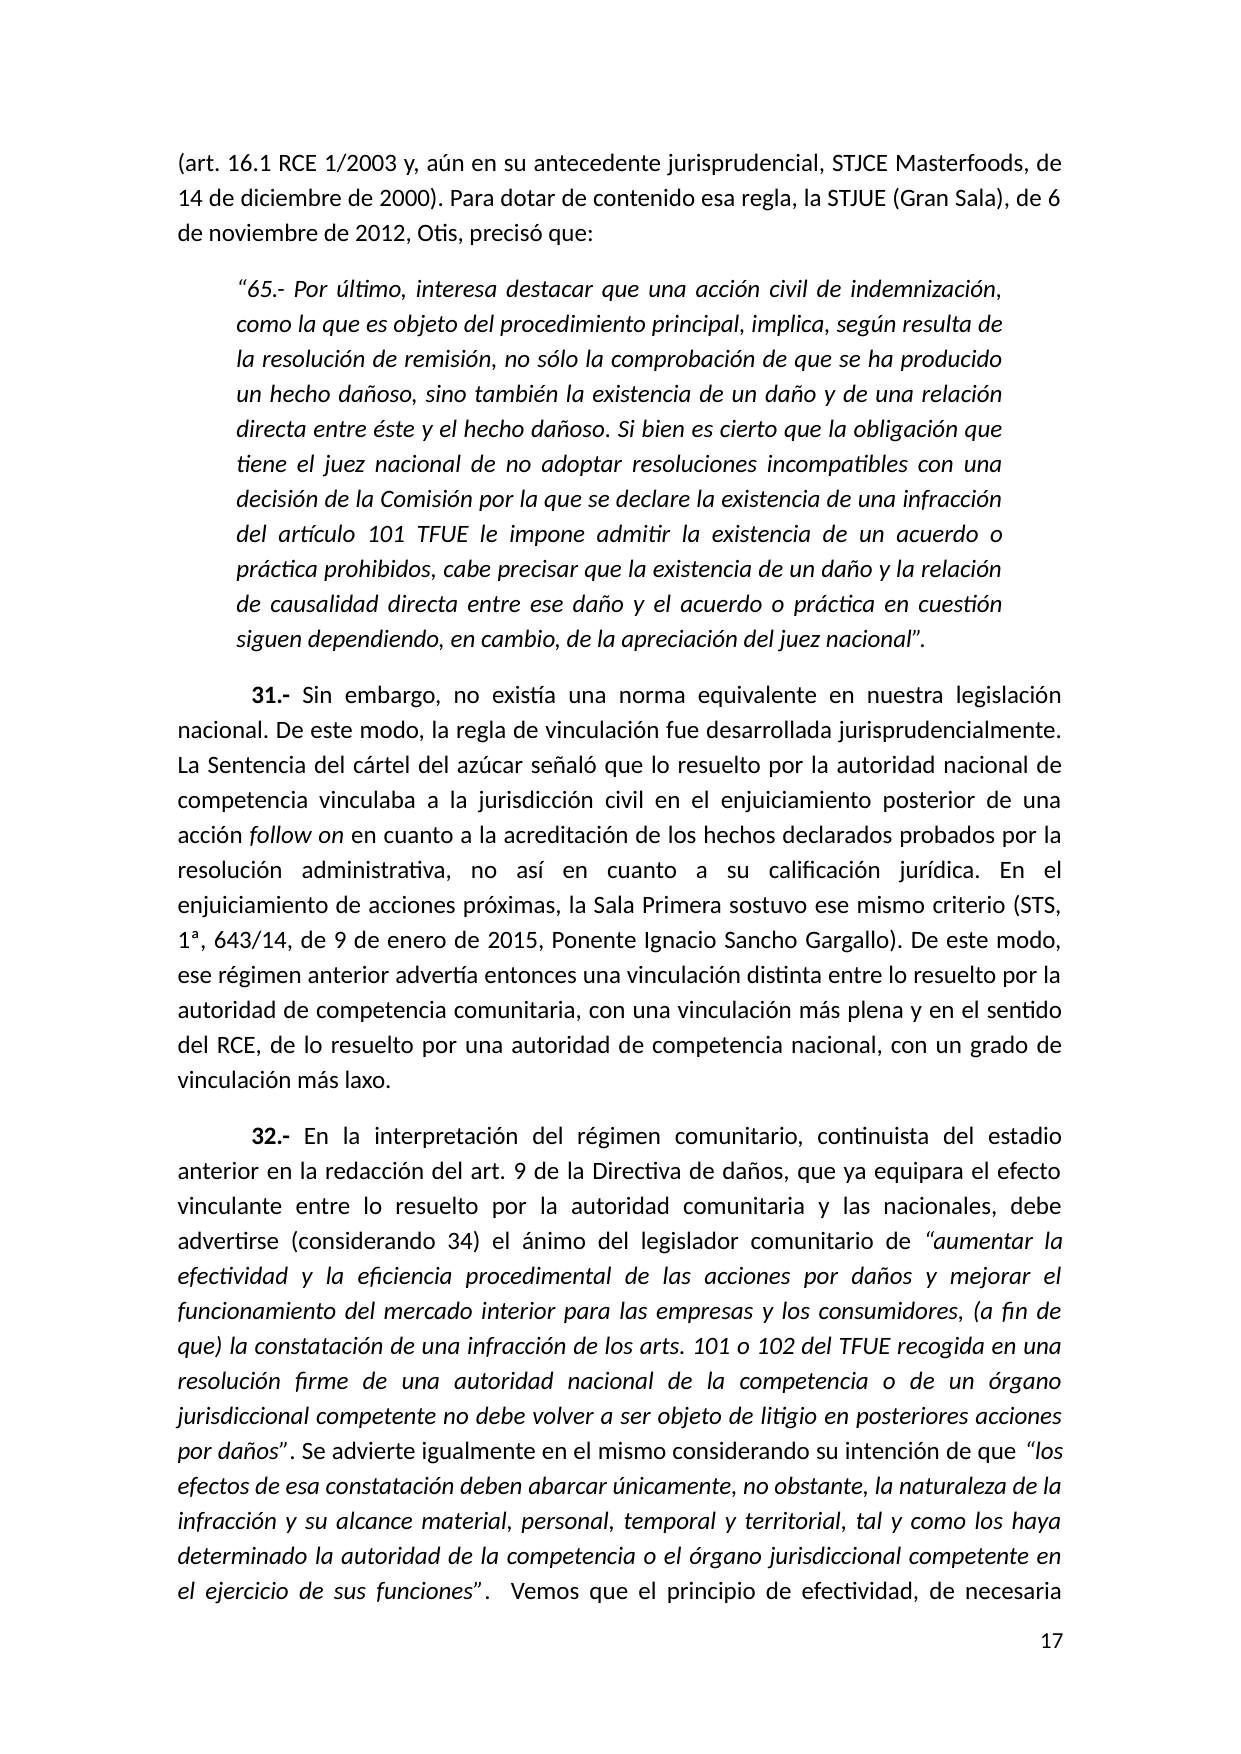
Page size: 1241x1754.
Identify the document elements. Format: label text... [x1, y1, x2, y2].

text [177, 1120, 1063, 1606]
text 31.- Sin embargo, no existía una norma equivalente en nuestra legislación nacional. De este modo, la regla de vinculación fue desarrollada jurisprudencialmente. La Sentencia del cártel del azúcar señaló que lo resuelto por la autoridad nacional de competencia vinculaba a la jurisdicción civil en el enjuiciamiento posterior de una acción follow on en cuanto a la acreditación de los hechos declarados probados por la resolución administrativa, no así en cuanto a su calificación jurídica. En el enjuiciamiento de acciones próximas, la Sala Primera sostuvo ese mismo criterio (STS, 1ª, 643/14, de 9 de enero de 2015, Ponente Ignacio Sancho Gargallo). De este modo, ese régimen anterior advertía entonces una vinculación distinta entre lo resuelto por la autoridad de competencia comunitaria, con una vinculación más plena y en el sentido del RCE, de lo resuelto por una autoridad de competencia nacional, con un grado de vinculación más laxo. [177, 679, 1063, 1095]
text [177, 148, 1063, 248]
text “65.- Por último, interesa destacar que una acción civil de indemnización, como la que es objeto del procedimiento principal, implica, según resulta de la resolución de remisión, no sólo la comprobación de que se ha producido un hecho dañoso, sino también la existencia de un daño y de una relación directa entre éste y el hecho dañoso. Si bien es cierto que la obligación que tiene el juez nacional de no adoptar resoluciones incompatibles con una decisión de la Comisión por la que se declare la existencia de una infracción del artículo 101 TFUE le impone admitir la existencia de un acuerdo o práctica prohibidos, cabe precisar que la existencia de un daño y la relación de causalidad directa entre ese daño y el acuerdo o práctica en cuestión siguen dependiendo, en cambio, de la apreciación del juez nacional”. [236, 273, 1004, 654]
